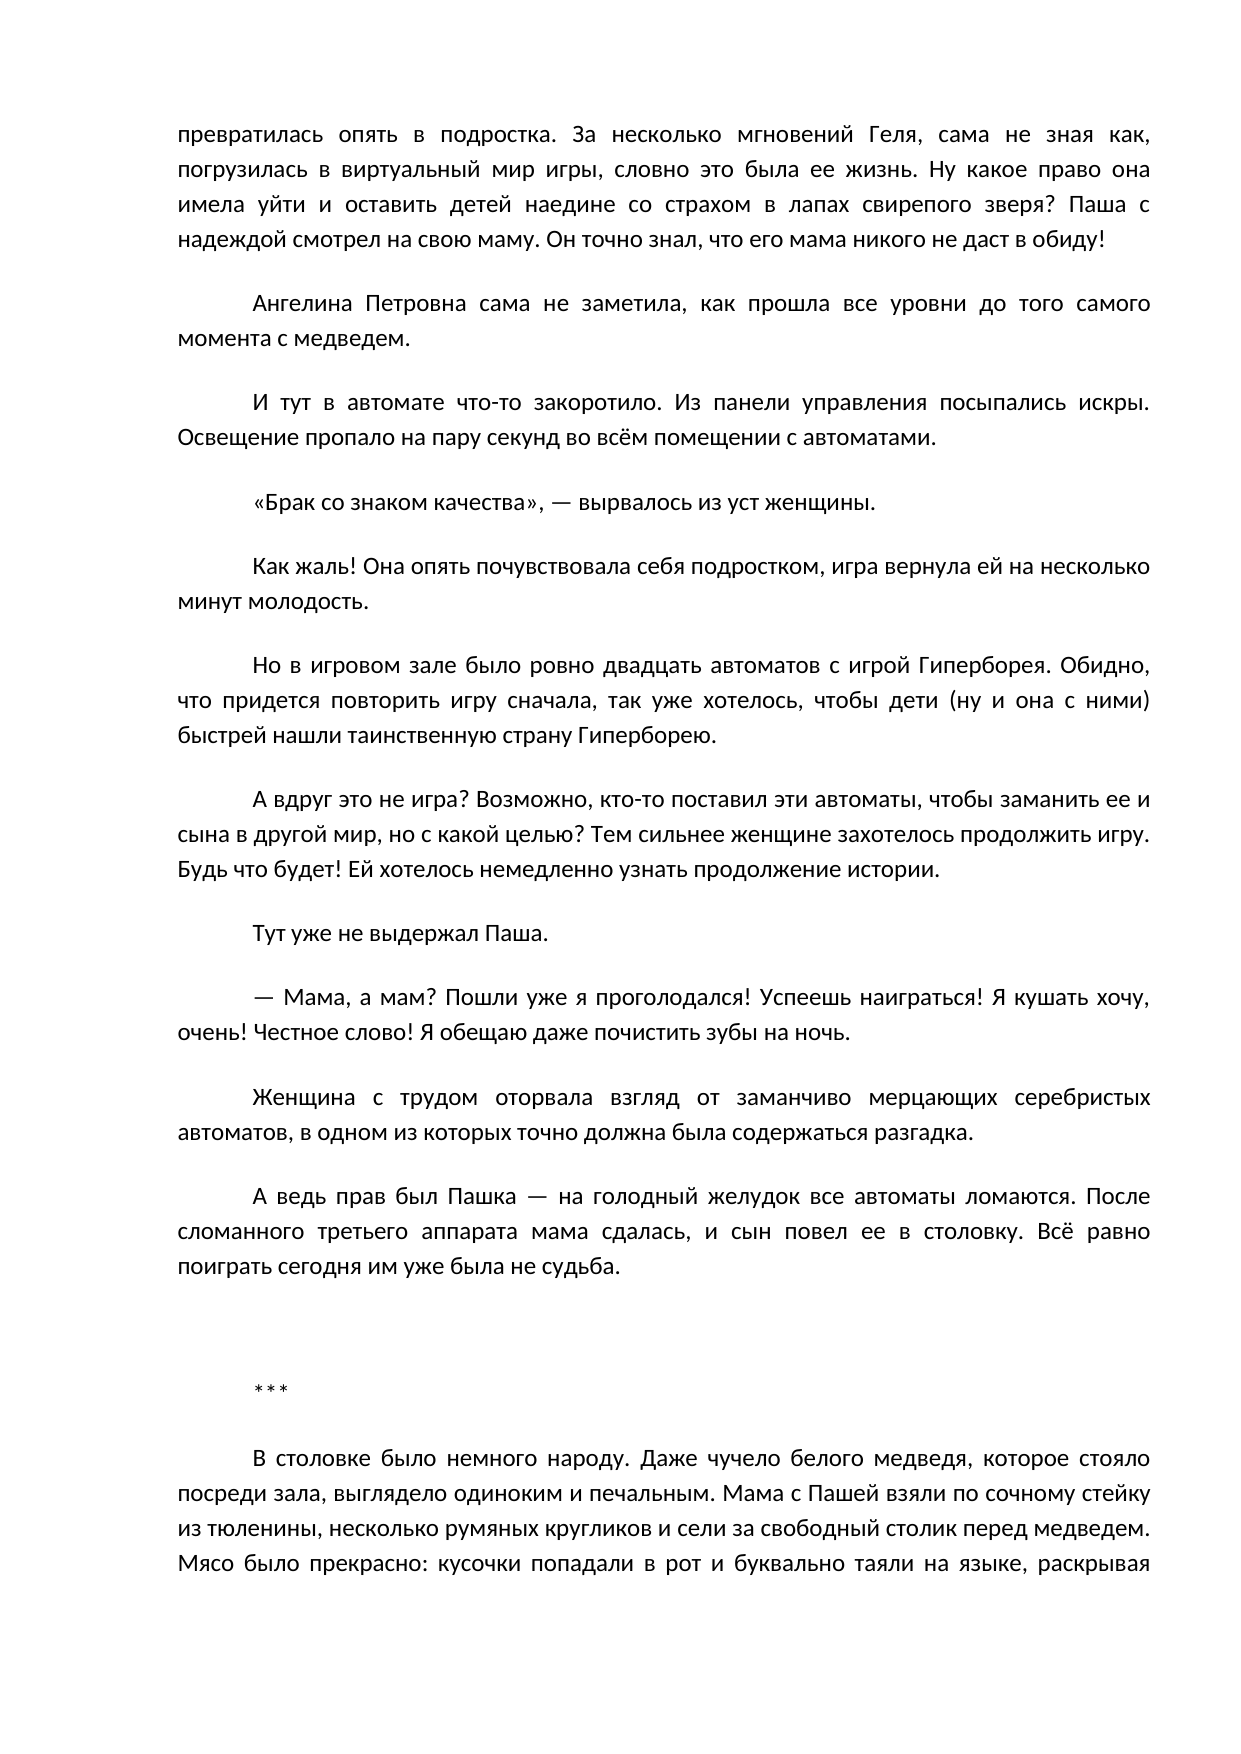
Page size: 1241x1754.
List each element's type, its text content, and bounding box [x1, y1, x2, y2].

text — Мама, а мам? Пошли уже я проголодался! Успеешь наиграться! Я кушать хочу, очень! Честное слово! Я обещаю даже почистить зубы на ночь. [177, 981, 1152, 1047]
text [177, 118, 1152, 254]
text Ангелина Петровна сама не заметила, как прошла все уровни до того самого момента с медведем. [177, 287, 1152, 353]
text И тут в автомате что-то закоротило. Из панели управления посыпались искры. Освещение пропало на пару секунд во всём помещении с автоматами. [177, 386, 1152, 452]
text А вдруг это не игра? Возможно, кто-то поставил эти автоматы, чтобы заманить ее и сына в другой мир, но с какой целью? Тем сильнее женщине захотелось продолжить игру. Будь что будет! Ей хотелось немедленно узнать продолжение истории. [177, 783, 1152, 884]
text Тут уже не выдержал Паша. [177, 917, 1152, 948]
text Женщина с трудом оторвала взгляд от заманчиво мерцающих серебристых автоматов, в одном из которых точно должна была содержаться разгадка. [177, 1081, 1152, 1146]
text Как жаль! Она опять почувствовала себя подростком, игра вернула ей на несколько минут молодость. [177, 550, 1152, 615]
text А ведь прав был Пашка — на голодный желудок все автоматы ломаются. После сломанного третьего аппарата мама сдалась, и сын повел ее в столовку. Всё равно поиграть сегодня им уже была не судьба. [177, 1180, 1152, 1280]
text Но в игровом зале было ровно двадцать автоматов с игрой Гиперборея. Обидно, что придется повторить игру сначала, так уже хотелось, чтобы дети (ну и она с ними) быстрей нашли таинственную страну Гиперборею. [177, 649, 1152, 749]
text «Брак со знаком качества», — вырвалось из уст женщины. [177, 486, 1152, 516]
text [177, 1442, 1152, 1578]
text *** [177, 1378, 1152, 1409]
